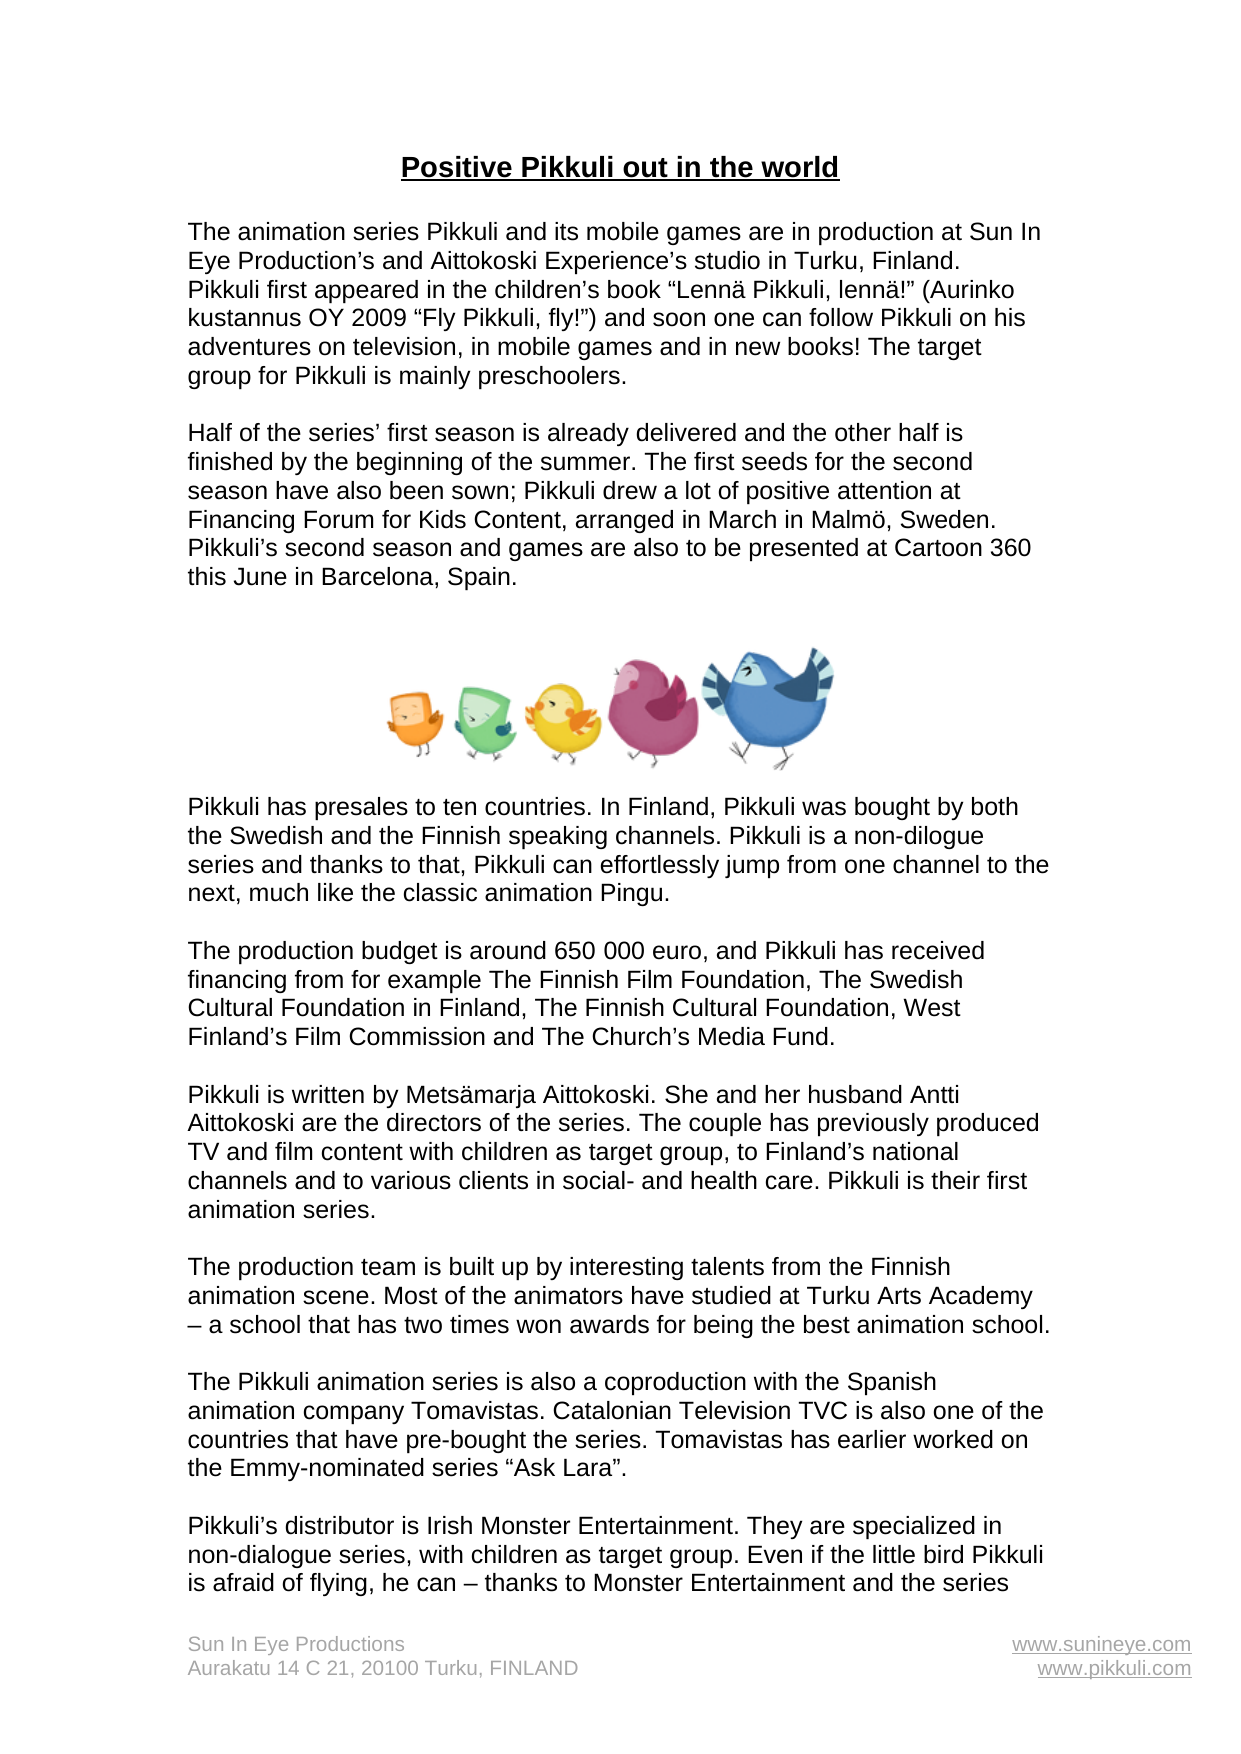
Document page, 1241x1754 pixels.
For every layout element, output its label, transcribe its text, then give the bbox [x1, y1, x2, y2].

text Pikkuli is written by Metsämarja Aittokoski. She and her husband Antti Aittokoski are the directors of the series. The couple has previously produced TV and film content with children as target group, to Finland’s national channels and to various clients in social- and health care. Pikkuli is their first animation series. [187, 1079, 1053, 1223]
text The animation series Pikkuli and its mobile games are in production at Sun In Eye Production’s and Aittokoski Experience’s studio in Turku, Finland. [187, 217, 1053, 274]
text Positive Pikkuli out in the world [187, 150, 1053, 183]
text Pikkuli has presales to ten countries. In Finland, Pikkuli was bought by both the Swedish and the Finnish speaking channels. Pikkuli is a non-dilogue series and thanks to that, Pikkuli can effortlessly jump from one channel to the next, much like the classic animation Pingu. [187, 792, 1053, 907]
text Half of the series’ first season is already delivered and the other half is finished by the beginning of the summer. The first seeds for the second season have also been sown; Pikkuli drew a lot of positive attention at Financing Forum for Kids Content, arranged in March in Malmö, Sweden. Pikkuli’s second season and games are also to be presented at Cartoon 360 this June in Barcelona, Spain. [187, 418, 1053, 591]
text The production team is built up by interesting talents from the Finnish animation scene. Most of the animators have studied at Turku Arts Academy – a school that has two times won awards for being the best animation school. [187, 1252, 1053, 1338]
text Pikkuli first appeared in the children’s book “Lennä Pikkuli, lennä!” (Aurinko kustannus OY 2009 “Fly Pikkuli, fly!”) and soon one can follow Pikkuli on his adventures on television, in mobile games and in new books! The target group for Pikkuli is mainly preschoolers. [187, 274, 1053, 389]
text The Pikkuli animation series is also a coproduction with the Spanish animation company Tomavistas. Catalonian Television TVC is also one of the countries that have pre-bought the series. Tomavistas has earlier worked on the Emmy-nominated series “Ask Lara”. [187, 1367, 1053, 1482]
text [187, 1511, 1053, 1597]
text The production budget is around 650 000 euro, and Pikkuli has received financing from for example The Finnish Film Foundation, The Swedish Cultural Foundation in Finland, The Finnish Cultural Foundation, West Finland’s Film Commission and The Church’s Media Fund. [187, 936, 1053, 1051]
picture [381, 645, 842, 771]
